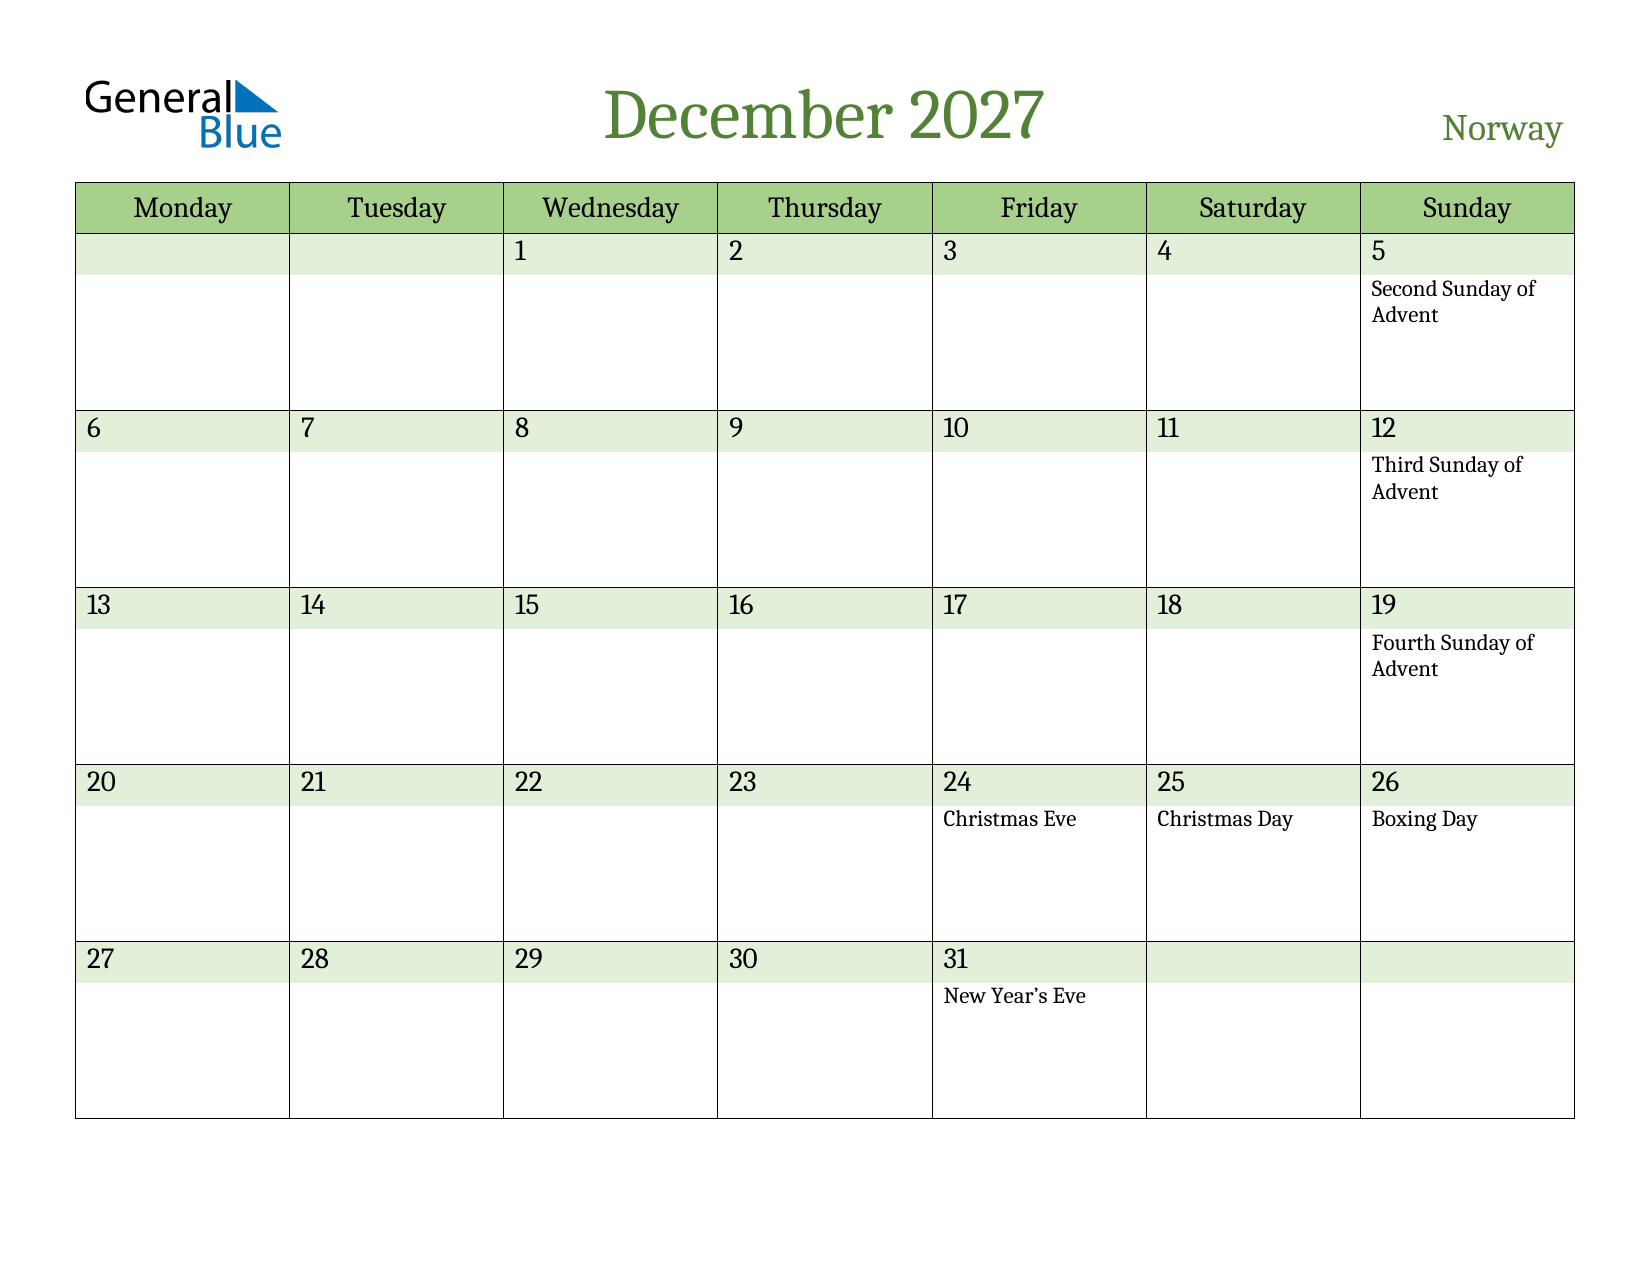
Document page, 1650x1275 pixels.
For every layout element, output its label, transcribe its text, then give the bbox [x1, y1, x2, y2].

table_cell 23 [718, 765, 932, 806]
table_cell 18 [1147, 588, 1360, 629]
table_cell [76, 452, 289, 587]
table_cell 16 [718, 588, 932, 629]
table_cell 1 [504, 234, 717, 275]
table_cell 15 [504, 588, 717, 629]
table_cell [76, 275, 289, 410]
table_cell 3 [933, 234, 1146, 275]
table_cell 2 [718, 234, 932, 275]
table_cell 5 [1361, 234, 1574, 275]
table_cell [290, 275, 503, 410]
table_cell 14 [290, 588, 503, 629]
table_cell 11 [1147, 411, 1360, 452]
table_cell 29 [504, 942, 717, 983]
table_cell 12 [1361, 411, 1574, 452]
table_cell 8 [504, 411, 717, 452]
table_cell [1147, 452, 1360, 587]
table_cell 13 [76, 588, 289, 629]
table_cell Thursday [718, 183, 932, 233]
table_cell New Year’s Eve [933, 983, 1146, 1118]
table_cell [290, 983, 503, 1118]
table_cell [718, 806, 932, 941]
table_cell 26 [1361, 765, 1574, 806]
table_cell [290, 629, 503, 764]
table_cell Third Sunday of Advent [1361, 452, 1574, 587]
table_cell 30 [718, 942, 932, 983]
table_cell [290, 234, 503, 275]
table_cell [76, 629, 289, 764]
table_cell Sunday [1361, 183, 1574, 233]
table_cell [504, 452, 717, 587]
table_cell [1147, 629, 1360, 764]
table_cell [1361, 983, 1574, 1118]
table_cell 28 [290, 942, 503, 983]
table_cell Monday [76, 183, 289, 233]
table_cell 27 [76, 942, 289, 983]
table_cell [1147, 275, 1360, 410]
table_cell Boxing Day [1361, 806, 1574, 941]
table_cell [933, 629, 1146, 764]
table_cell 31 [933, 942, 1146, 983]
table_cell [290, 452, 503, 587]
table_cell [504, 629, 717, 764]
table_cell [504, 983, 717, 1118]
table_cell Friday [933, 183, 1146, 233]
table_cell 10 [933, 411, 1146, 452]
table_cell 17 [933, 588, 1146, 629]
table_cell [1147, 983, 1360, 1118]
table_header Norway [1146, 75, 1574, 182]
table_cell Tuesday [290, 183, 503, 233]
table_cell [290, 806, 503, 941]
table_cell [718, 983, 932, 1118]
table_cell 24 [933, 765, 1146, 806]
table_cell [718, 629, 932, 764]
table_cell [76, 234, 289, 275]
table_cell [504, 806, 717, 941]
table_cell [1361, 942, 1574, 983]
table_cell 4 [1147, 234, 1360, 275]
picture [86, 80, 281, 148]
table_cell [933, 452, 1146, 587]
table_cell 20 [76, 765, 289, 806]
table_header December 2027 [504, 75, 1146, 182]
table_cell Christmas Day [1147, 806, 1360, 941]
table_cell 25 [1147, 765, 1360, 806]
table_cell [1147, 942, 1360, 983]
table_cell [933, 275, 1146, 410]
table_cell Saturday [1147, 183, 1360, 233]
table_cell Christmas Eve [933, 806, 1146, 941]
table_cell [718, 452, 932, 587]
table_cell 9 [718, 411, 932, 452]
table_cell 6 [76, 411, 289, 452]
table_cell Second Sunday of Advent [1361, 275, 1574, 410]
table_cell Wednesday [504, 183, 717, 233]
table_header [76, 75, 503, 182]
table_cell [504, 275, 717, 410]
table_cell Fourth Sunday of Advent [1361, 629, 1574, 764]
table_cell 19 [1361, 588, 1574, 629]
table_cell 22 [504, 765, 717, 806]
table_cell [718, 275, 932, 410]
table_cell [76, 806, 289, 941]
table_cell 21 [290, 765, 503, 806]
table_cell 7 [290, 411, 503, 452]
table_cell [76, 983, 289, 1118]
